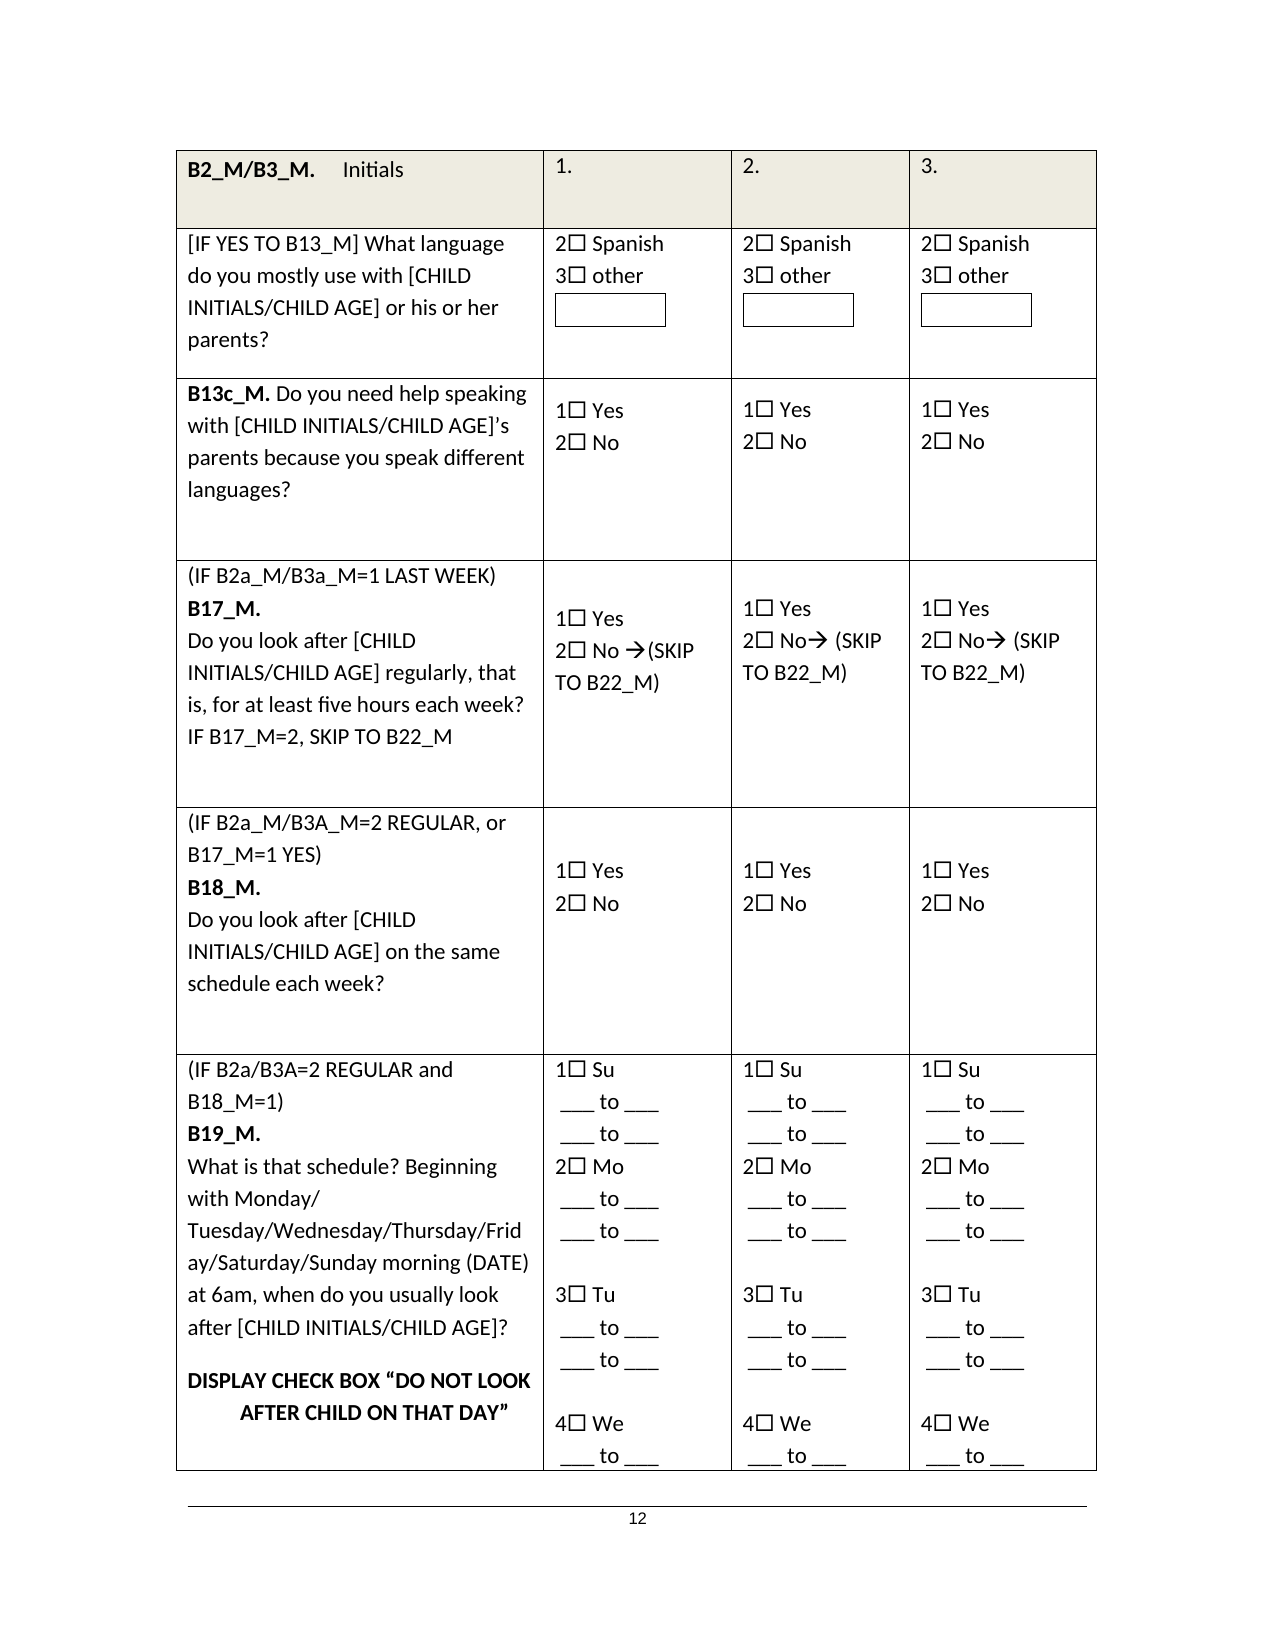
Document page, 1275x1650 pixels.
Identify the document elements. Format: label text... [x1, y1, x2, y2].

table_cell 1 Yes 2 No [910, 808, 1096, 1054]
table_cell (IF B2a_M/B3a_M=1 LAST WEEK) B17_M. Do you look after [CHILD INITIALS/CHILD AGE] regularly, that is, for at least five hours each week? IF B17_M=2, SKIP TO B22_M [177, 561, 543, 807]
table_cell 1 Yes 2 No [544, 808, 731, 1054]
table_cell 1 Yes 2 No [910, 379, 1096, 560]
table_header 2. [732, 151, 909, 228]
table_cell 1 Yes 2 No [544, 379, 731, 560]
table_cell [177, 229, 543, 378]
table_header B2_M/B3_M. Initials [177, 151, 543, 228]
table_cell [732, 1055, 909, 1470]
table_cell B13c_M. Do you need help speaking with [CHILD INITIALS/CHILD AGE]’s parents because you speak different languages? [177, 379, 543, 560]
table_cell 1 Yes 2 No (SKIP TO B22_M) [910, 561, 1096, 807]
table_cell 1 Yes 2 No (SKIP TO B22_M) [732, 561, 909, 807]
table_cell 1 English 2 Spanish 3 other [544, 229, 731, 378]
table_cell 1 Yes 2 No (SKIP TO B22_M) [544, 561, 731, 807]
table_cell (IF B2a_M/B3A_M=2 REGULAR, or B17_M=1 YES) B18_M. Do you look after [CHILD INITIALS/CHILD AGE] on the same schedule each week? [177, 808, 543, 1054]
table_cell 1 Yes 2 No [732, 808, 909, 1054]
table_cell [177, 1055, 543, 1470]
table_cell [544, 1055, 731, 1470]
table_header 1. [544, 151, 731, 228]
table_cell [910, 1055, 1096, 1470]
table_cell 1 English 2 Spanish 3 other [910, 229, 1096, 378]
table_cell 1 English 2 Spanish 3 other [732, 229, 909, 378]
table_header 3. [910, 151, 1096, 228]
table_cell 1 Yes 2 No [732, 379, 909, 560]
